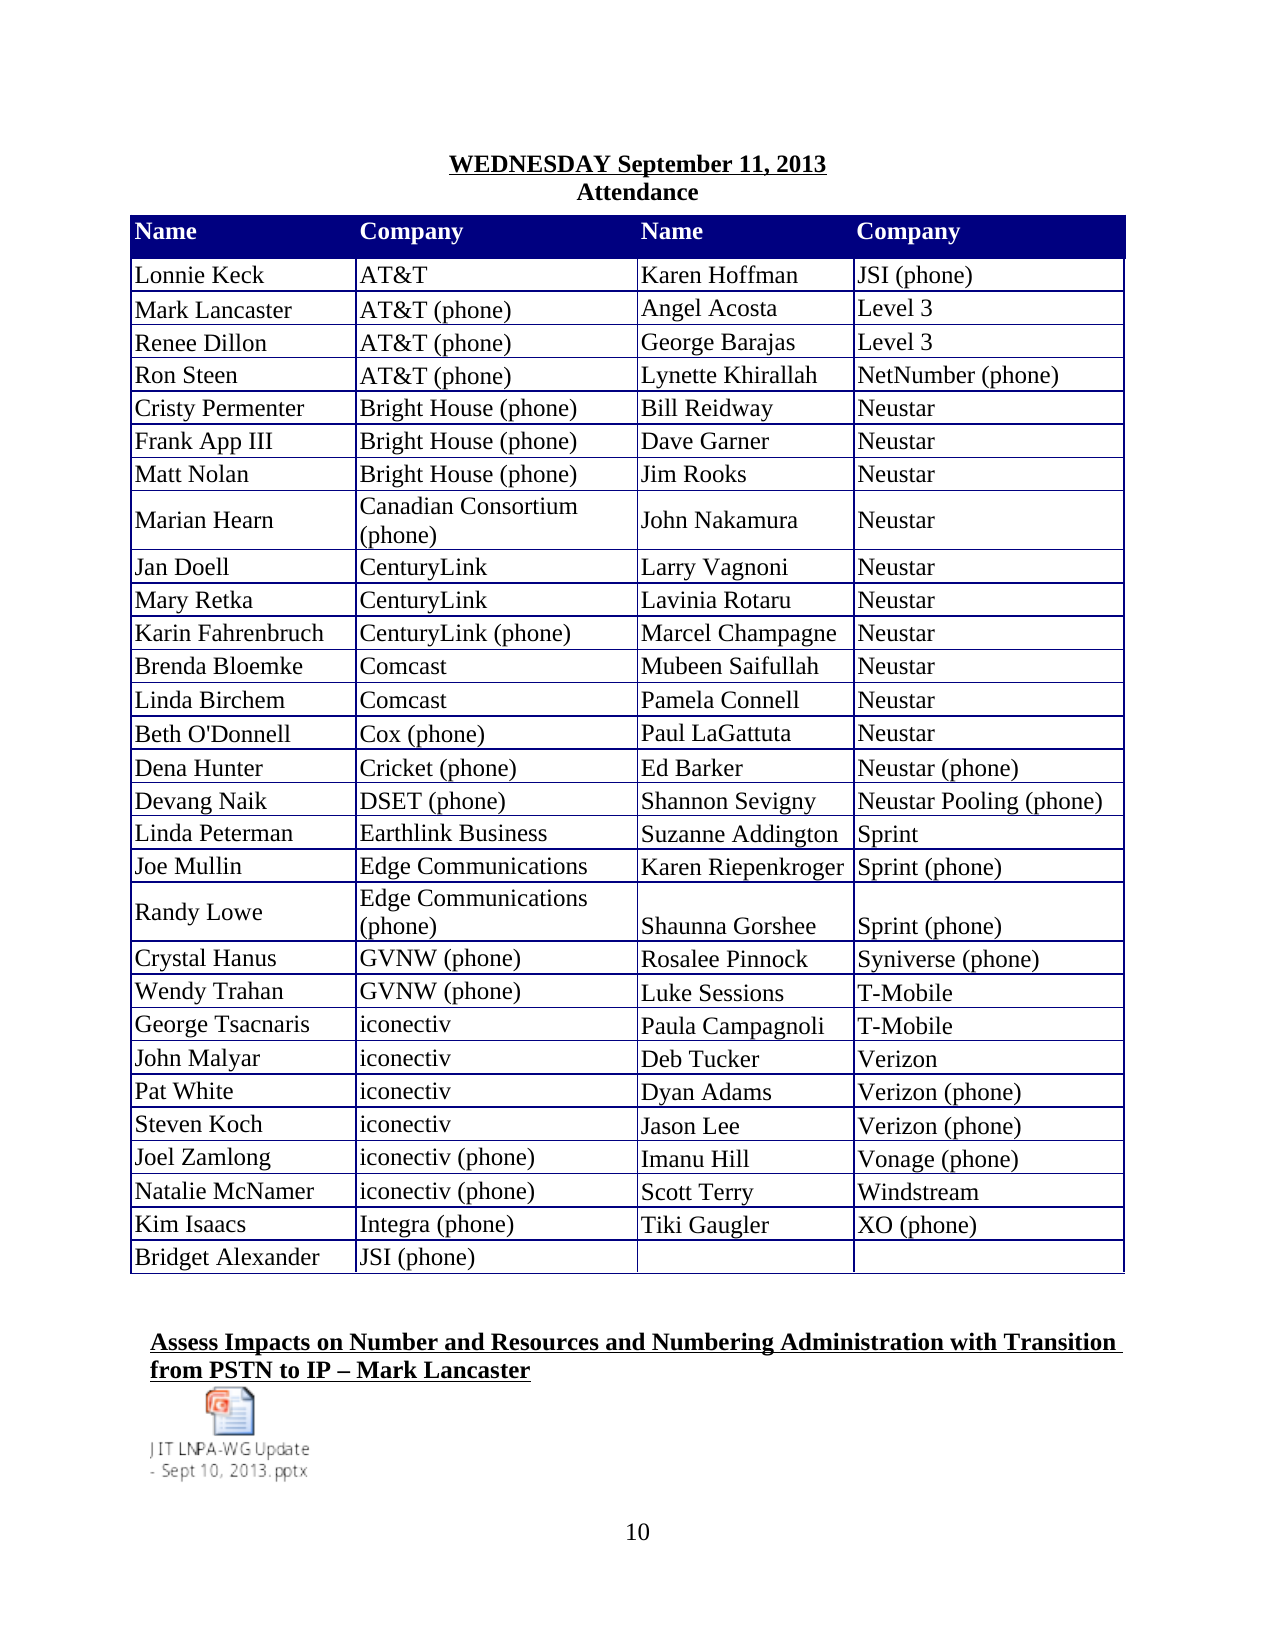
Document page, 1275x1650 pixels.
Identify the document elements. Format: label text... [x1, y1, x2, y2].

table_cell GVNW (phone) [357, 975, 637, 1007]
table_cell AT&T (phone) [357, 358, 637, 390]
table_cell Bright House (phone) [357, 392, 637, 423]
table_cell Bridget Alexander [132, 1241, 355, 1272]
table_cell Cristy Permenter [132, 392, 355, 423]
table_cell Lonnie Keck [132, 259, 355, 290]
table_cell Karin Fahrenbruch [132, 617, 355, 648]
table_cell iconectiv [357, 1108, 637, 1139]
table_cell Neustar (phone) [855, 750, 1123, 781]
table_cell Neustar [855, 617, 1123, 648]
table_cell Lynette Khirallah [638, 358, 853, 390]
table_cell Cricket (phone) [357, 750, 637, 781]
table_cell [638, 1241, 853, 1272]
table_cell Windstream [855, 1174, 1123, 1206]
table_cell iconectiv (phone) [357, 1141, 637, 1173]
table_cell Devang Naik [132, 783, 355, 814]
table_cell Edge Communications [357, 850, 637, 881]
table_cell George Barajas [638, 325, 853, 357]
table_cell Level 3 [855, 325, 1123, 357]
table_header Name [638, 216, 852, 257]
table_cell Jan Doell [132, 550, 355, 582]
table_cell Shaunna Gorshee [638, 883, 853, 940]
table_cell iconectiv [357, 1075, 637, 1106]
table_cell Bright House (phone) [357, 458, 637, 490]
table_cell Joel Zamlong [132, 1141, 355, 1173]
table_cell Matt Nolan [132, 458, 355, 490]
table_cell Paula Campagnoli [638, 1008, 853, 1040]
table_cell Neustar [855, 392, 1123, 423]
table_cell John Malyar [132, 1041, 355, 1073]
table_cell Jim Rooks [638, 458, 853, 490]
table_cell Neustar [855, 425, 1123, 456]
table_cell Canadian Consortium (phone) [357, 491, 637, 549]
table_cell Integra (phone) [357, 1208, 637, 1239]
table_cell Imanu Hill [638, 1141, 853, 1173]
table_cell DSET (phone) [357, 783, 637, 814]
table_cell George Tsacnaris [132, 1008, 355, 1040]
table_cell Bill Reidway [638, 392, 853, 423]
table_cell Mubeen Saifullah [638, 650, 853, 682]
table_cell Kim Isaacs [132, 1208, 355, 1239]
table_cell John Nakamura [638, 491, 853, 549]
table_cell Marian Hearn [132, 491, 355, 549]
table_cell Comcast [357, 683, 637, 715]
table_cell Natalie McNamer [132, 1174, 355, 1206]
table_cell Neustar [855, 584, 1123, 615]
table_cell Brenda Bloemke [132, 650, 355, 682]
table_cell Cox (phone) [357, 717, 637, 748]
table_cell NetNumber (phone) [855, 358, 1123, 390]
table_cell Verizon (phone) [855, 1108, 1123, 1139]
table_cell Sprint (phone) [855, 850, 1123, 881]
table_cell Paul LaGattuta [638, 717, 853, 748]
table_cell Sprint [855, 816, 1123, 848]
table_cell Ed Barker [638, 750, 853, 781]
table_cell Bright House (phone) [357, 425, 637, 456]
table_cell Neustar [855, 458, 1123, 490]
table_cell Scott Terry [638, 1174, 853, 1206]
table_cell Dena Hunter [132, 750, 355, 781]
table_cell Mark Lancaster [132, 292, 355, 323]
table_header Name [132, 216, 355, 257]
table_cell Luke Sessions [638, 975, 853, 1007]
table_cell Neustar Pooling (phone) [855, 783, 1123, 814]
table_cell CenturyLink [357, 550, 637, 582]
table_cell Verizon (phone) [855, 1075, 1123, 1106]
table_cell Randy Lowe [132, 883, 355, 940]
table_cell Ron Steen [132, 358, 355, 390]
table_cell Steven Koch [132, 1108, 355, 1139]
table_cell Mary Retka [132, 584, 355, 615]
table_cell Neustar [855, 717, 1123, 748]
table_cell Crystal Hanus [132, 942, 355, 973]
table_cell Sprint (phone) [855, 883, 1123, 940]
table_cell [855, 1241, 1123, 1272]
table_cell Joe Mullin [132, 850, 355, 881]
table_cell Angel Acosta [638, 292, 853, 323]
table_cell Lavinia Rotaru [638, 584, 853, 615]
text Attendance [150, 177, 1125, 206]
table_cell Wendy Trahan [132, 975, 355, 1007]
text Assess Impacts on Number and Resources and Numbering Administration with Transition from PSTN to IP – Mark Lancaster [150, 1327, 1125, 1489]
table_cell Beth O'Donnell [132, 717, 355, 748]
table_header Company [854, 216, 1124, 257]
table_header Company [357, 216, 637, 257]
table_cell Shannon Sevigny [638, 783, 853, 814]
table_cell Rosalee Pinnock [638, 942, 853, 973]
table_cell Neustar [855, 650, 1123, 682]
table_cell Dave Garner [638, 425, 853, 456]
table_cell Comcast [357, 650, 637, 682]
table_cell Marcel Champagne [638, 617, 853, 648]
table_cell Linda Birchem [132, 683, 355, 715]
table_cell Level 3 [855, 292, 1123, 323]
table_cell Neustar [855, 550, 1123, 582]
table_cell CenturyLink [357, 584, 637, 615]
table_cell Pamela Connell [638, 683, 853, 715]
table_cell Deb Tucker [638, 1041, 853, 1073]
table_cell Neustar [855, 683, 1123, 715]
table_cell AT&T (phone) [357, 325, 637, 357]
table_cell AT&T [357, 259, 637, 290]
table_cell GVNW (phone) [357, 942, 637, 973]
table_cell T-Mobile [855, 1008, 1123, 1040]
table_cell Karen Hoffman [638, 259, 853, 290]
table_cell JSI (phone) [855, 259, 1123, 290]
table_cell Jason Lee [638, 1108, 853, 1139]
table_cell AT&T (phone) [357, 292, 637, 323]
table_cell iconectiv (phone) [357, 1174, 637, 1206]
table_cell Syniverse (phone) [855, 942, 1123, 973]
table_cell iconectiv [357, 1041, 637, 1073]
table_cell Suzanne Addington [638, 816, 853, 848]
table_cell Verizon [855, 1041, 1123, 1073]
table_cell Vonage (phone) [855, 1141, 1123, 1173]
table_cell Earthlink Business [357, 816, 637, 848]
table_cell XO (phone) [855, 1208, 1123, 1239]
table_cell Larry Vagnoni [638, 550, 853, 582]
table_cell Neustar [855, 491, 1123, 549]
table_cell JSI (phone) [357, 1241, 637, 1272]
table_cell Dyan Adams [638, 1075, 853, 1106]
table_cell Renee Dillon [132, 325, 355, 357]
table_cell Karen Riepenkroger [638, 850, 853, 881]
text WEDNESDAY September 11, 2013 [150, 149, 1125, 177]
table_cell Linda Peterman [132, 816, 355, 848]
table_cell T-Mobile [855, 975, 1123, 1007]
table_cell Tiki Gaugler [638, 1208, 853, 1239]
table_cell CenturyLink (phone) [357, 617, 637, 648]
table_cell Pat White [132, 1075, 355, 1106]
table_cell iconectiv [357, 1008, 637, 1040]
table_cell Edge Communications (phone) [357, 883, 637, 940]
table_cell Frank App III [132, 425, 355, 456]
